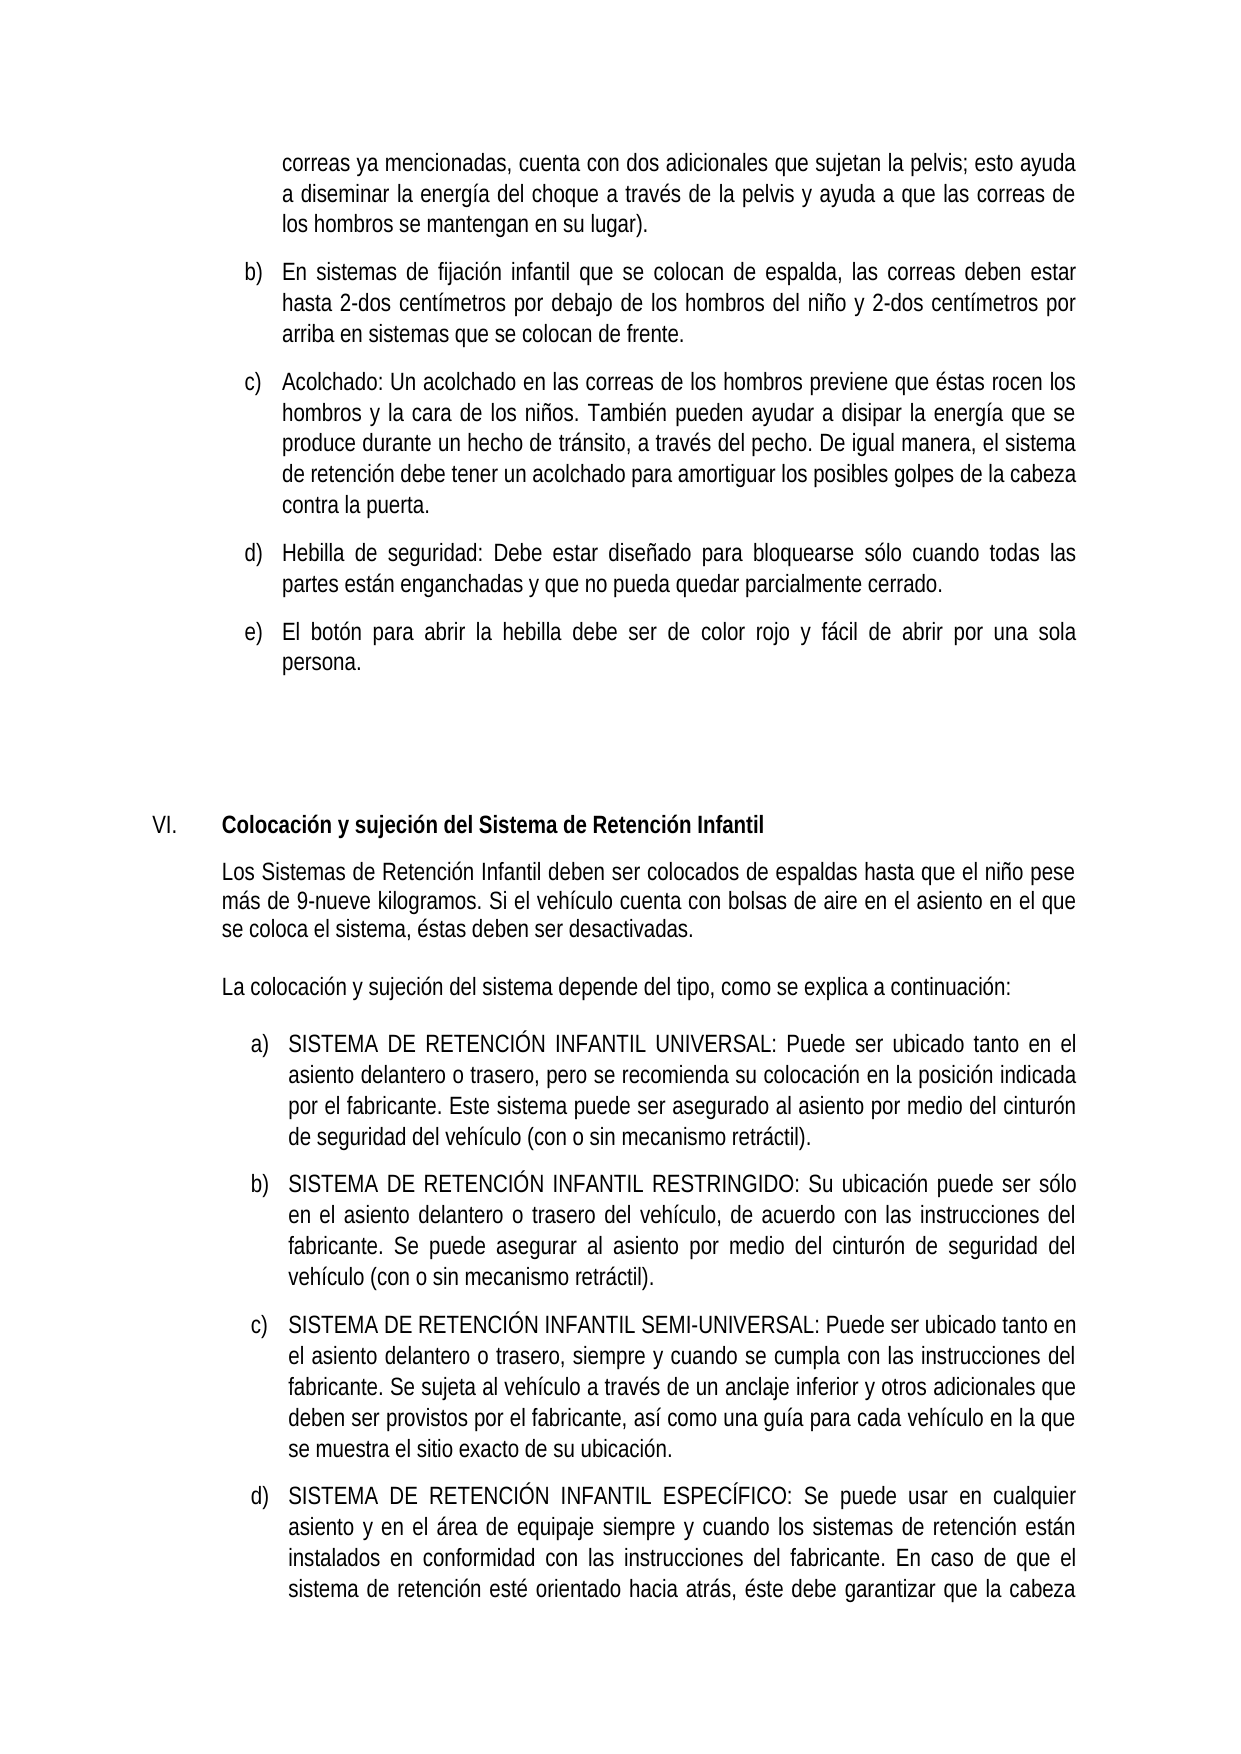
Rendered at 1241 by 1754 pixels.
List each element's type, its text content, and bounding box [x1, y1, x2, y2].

text Los Sistemas de Retención Infantil deben ser colocados de espaldas hasta que el niño pese más de 9-nueve kilogramos. Si el vehículo cuenta con bolsas de aire en el asiento en el que se coloca el sistema, éstas deben ser desactivadas. [222, 857, 1078, 943]
list SISTEMA DE RETENCIÓN INFANTIL SEMI-UNIVERSAL: Puede ser ubicado tanto en el asiento delantero o trasero, siempre y cuando se cumpla con las instrucciones del fabricante. Se sujeta al vehículo a través de un anclaje inferior y otros adicionales que deben ser provistos por el fabricante, así como una guía para cada vehículo en la que se muestra el sitio exacto de su ubicación. [251, 1310, 1078, 1462]
list Acolchado: Un acolchado en las correas de los hombros previene que éstas rocen los hombros y la cara de los niños. También pueden ayudar a disipar la energía que se produce durante un hecho de tránsito, a través del pecho. De igual manera, el sistema de retención debe tener un acolchado para amortiguar los posibles golpes de la cabeza contra la puerta. [244, 367, 1078, 519]
list SISTEMA DE RETENCIÓN INFANTIL RESTRINGIDO: Su ubicación puede ser sólo en el asiento delantero o trasero del vehículo, de acuerdo con las instrucciones del fabricante. Se puede asegurar al asiento por medio del cinturón de seguridad del vehículo (con o sin mecanismo retráctil). [251, 1169, 1078, 1291]
list El botón para abrir la hebilla debe ser de color rojo y fácil de abrir por una sola persona. [244, 616, 1078, 676]
text La colocación y sujeción del sistema depende del tipo, como se explica a continuación: [177, 972, 1078, 1000]
list SISTEMA DE RETENCIÓN INFANTIL UNIVERSAL: Puede ser ubicado tanto en el asiento delantero o trasero, pero se recomienda su colocación en la posición indicada por el fabricante. Este sistema puede ser asegurado al asiento por medio del cinturón de seguridad del vehículo (con o sin mecanismo retráctil). [251, 1029, 1078, 1151]
list En sistemas de fijación infantil que se colocan de espalda, las correas deben estar hasta 2-dos centímetros por debajo de los hombros del niño y 2-dos centímetros por arriba en sistemas que se colocan de frente. [244, 257, 1078, 348]
list Hebilla de seguridad: Debe estar diseñado para bloquearse sólo cuando todas las partes están enganchadas y que no pueda quedar parcialmente cerrado. [244, 538, 1078, 597]
list Colocación y sujeción del Sistema de Retención Infantil [177, 809, 1078, 838]
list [251, 1481, 1078, 1603]
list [244, 148, 1078, 238]
